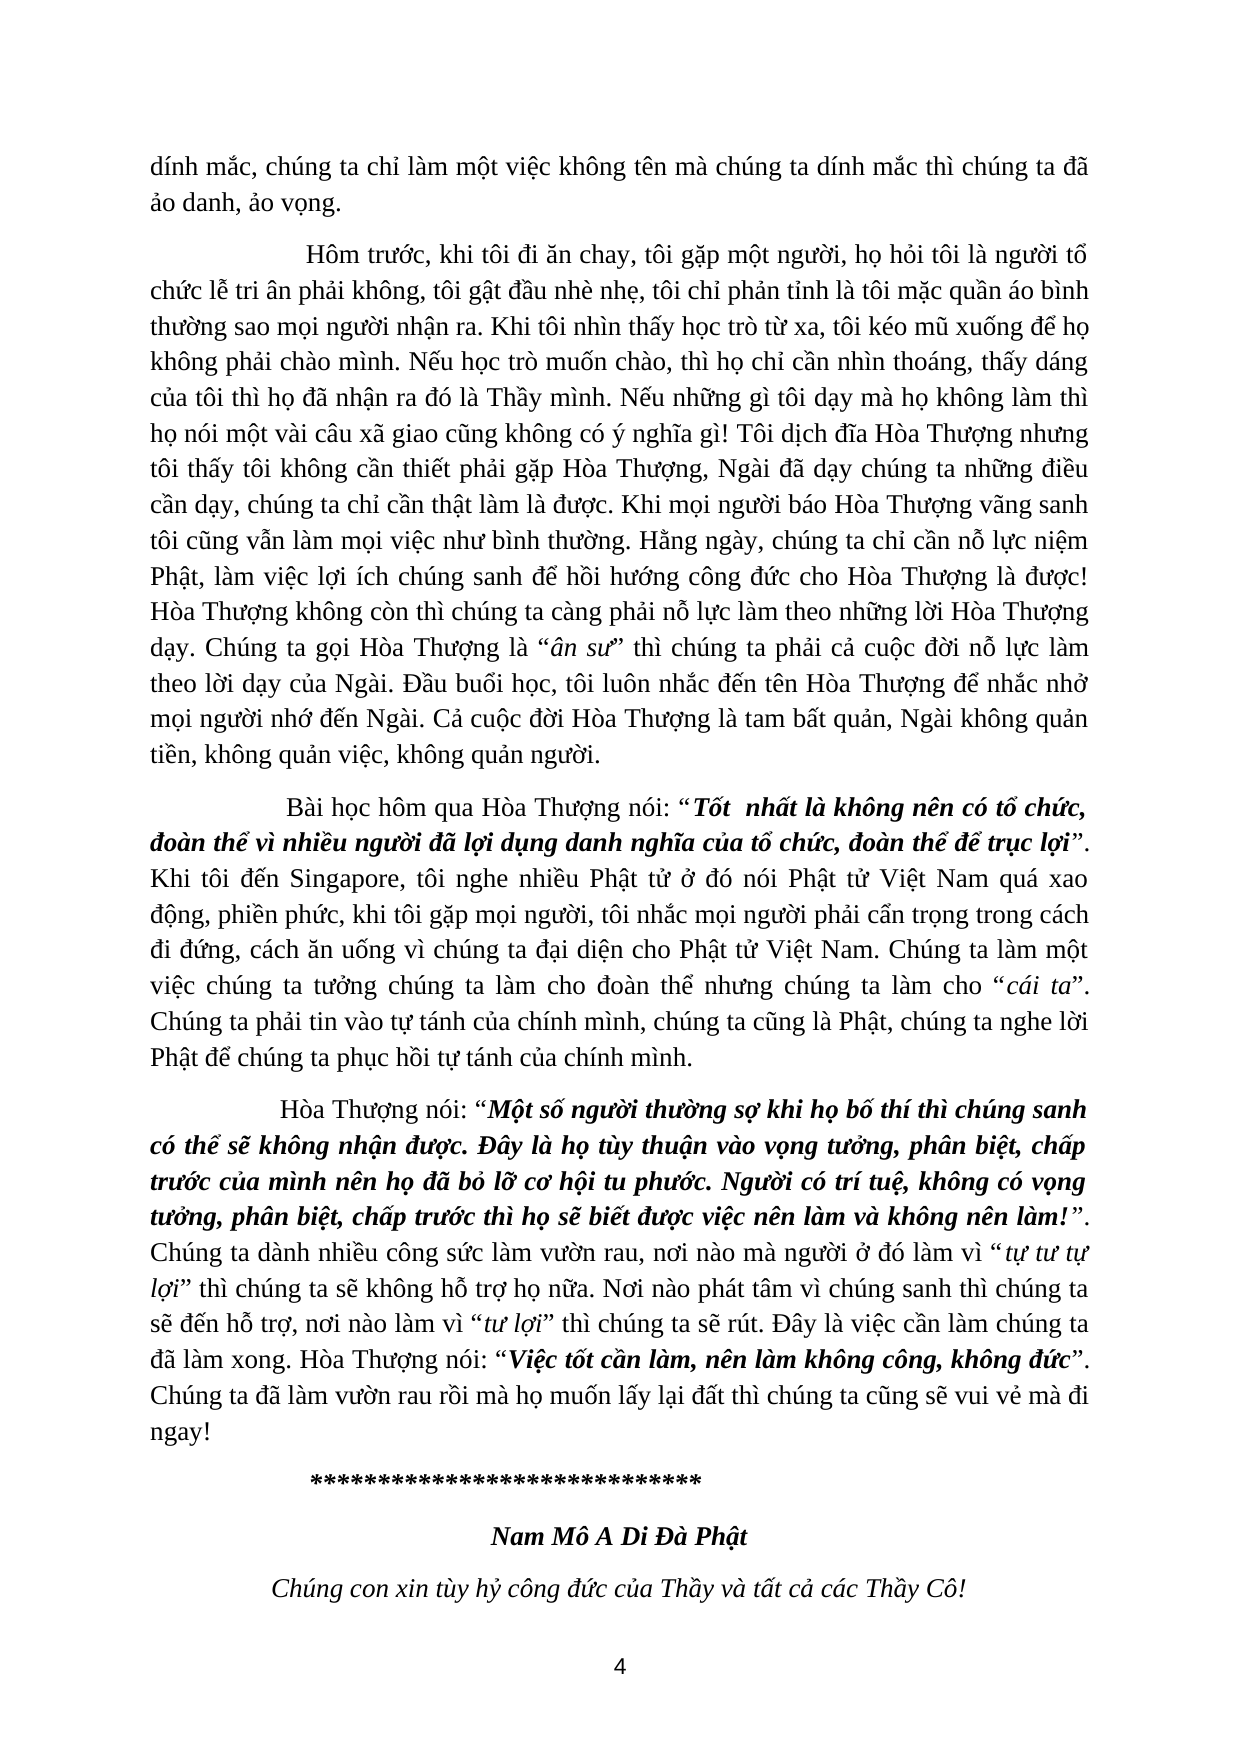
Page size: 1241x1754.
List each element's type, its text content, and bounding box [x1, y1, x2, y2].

text Bài học hôm qua Hòa Thượng nói: “Tốt nhất là không nên có tổ chức, đoàn thể vì nhiều người đã lợi dụng danh nghĩa của tổ chức, đoàn thể để trục lợi”. Khi tôi đến Singapore, tôi nghe nhiều Phật tử ở đó nói Phật tử Việt Nam quá xao động, phiền phức, khi tôi gặp mọi người, tôi nhắc mọi người phải cẩn trọng trong cách đi đứng, cách ăn uống vì chúng ta đại diện cho Phật tử Việt Nam. Chúng ta làm một việc chúng ta tưởng chúng ta làm cho đoàn thể nhưng chúng ta làm cho “cái ta”. Chúng ta phải tin vào tự tánh của chính mình, chúng ta cũng là Phật, chúng ta nghe lời Phật để chúng ta phục hồi tự tánh của chính mình. [150, 791, 1090, 1072]
text Hôm trước, khi tôi đi ăn chay, tôi gặp một người, họ hỏi tôi là người tổ chức lễ tri ân phải không, tôi gật đầu nhè nhẹ, tôi chỉ phản tỉnh là tôi mặc quần áo bình thường sao mọi người nhận ra. Khi tôi nhìn thấy học trò từ xa, tôi kéo mũ xuống để họ không phải chào mình. Nếu học trò muốn chào, thì họ chỉ cần nhìn thoáng, thấy dáng của tôi thì họ đã nhận ra đó là Thầy mình. Nếu những gì tôi dạy mà họ không làm thì họ nói một vài câu xã giao cũng không có ý nghĩa gì! Tôi dịch đĩa Hòa Thượng nhưng tôi thấy tôi không cần thiết phải gặp Hòa Thượng, Ngài đã dạy chúng ta những điều cần dạy, chúng ta chỉ cần thật làm là được. Khi mọi người báo Hòa Thượng vãng sanh tôi cũng vẫn làm mọi việc như bình thường. Hằng ngày, chúng ta chỉ cần nỗ lực niệm Phật, làm việc lợi ích chúng sanh để hồi hướng công đức cho Hòa Thượng là được! Hòa Thượng không còn thì chúng ta càng phải nỗ lực làm theo những lời Hòa Thượng dạy. Chúng ta gọi Hòa Thượng là “ân sư” thì chúng ta phải cả cuộc đời nỗ lực làm theo lời dạy của Ngài. Đầu buổi học, tôi luôn nhắc đến tên Hòa Thượng để nhắc nhở mọi người nhớ đến Ngài. Cả cuộc đời Hòa Thượng là tam bất quản, Ngài không quản tiền, không quản việc, không quản người. [150, 238, 1090, 769]
text Nam Mô A Di Đà Phật [150, 1519, 1090, 1551]
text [150, 150, 1090, 217]
text ***************************** [150, 1467, 1090, 1498]
text Chúng con xin tùy hỷ công đức của Thầy và tất cả các Thầy Cô! [150, 1572, 1090, 1603]
text Hòa Thượng nói: “Một số người thường sợ khi họ bố thí thì chúng sanh có thể sẽ không nhận được. Đây là họ tùy thuận vào vọng tưởng, phân biệt, chấp trước của mình nên họ đã bỏ lỡ cơ hội tu phước. Người có trí tuệ, không có vọng tưởng, phân biệt, chấp trước thì họ sẽ biết được việc nên làm và không nên làm!”. Chúng ta dành nhiều công sức làm vườn rau, nơi nào mà người ở đó làm vì “tự tư tự lợi” thì chúng ta sẽ không hỗ trợ họ nữa. Nơi nào phát tâm vì chúng sanh thì chúng ta sẽ đến hỗ trợ, nơi nào làm vì “tư lợi” thì chúng ta sẽ rút. Đây là việc cần làm chúng ta đã làm xong. Hòa Thượng nói: “Việc tốt cần làm, nên làm không công, không đức”. Chúng ta đã làm vườn rau rồi mà họ muốn lấy lại đất thì chúng ta cũng sẽ vui vẻ mà đi ngay! [150, 1093, 1090, 1446]
